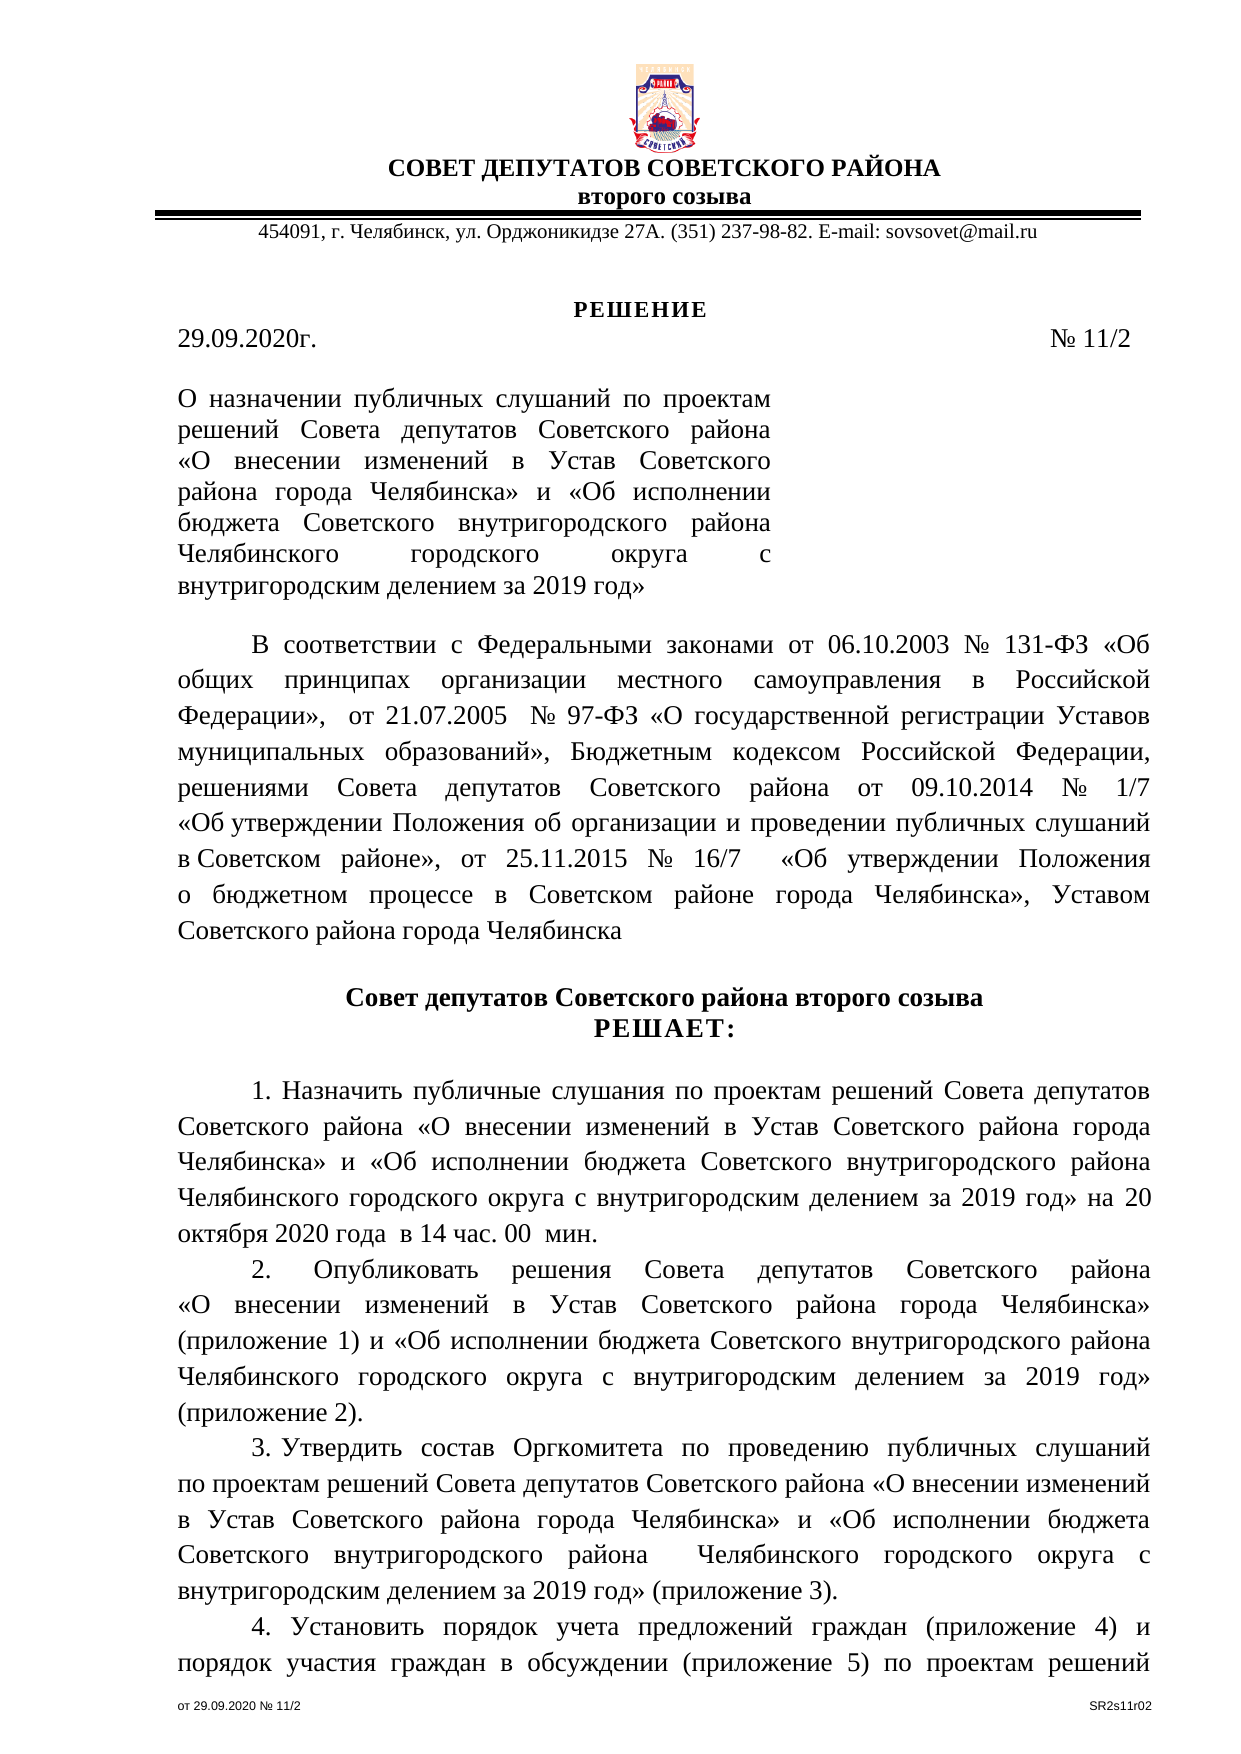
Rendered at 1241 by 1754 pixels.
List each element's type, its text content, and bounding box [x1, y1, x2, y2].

text 3. Утвердить состав Оргкомитета по проведению публичных слушаний по проектам решений Совета депутатов Советского района «О внесении изменений в Устав Советского района города Челябинска» и «Об исполнении бюджета Советского внутригородского района Челябинского городского округа с внутригородским делением за 2019 год» (приложение 3). [177, 1431, 1152, 1605]
table_header 454091, г. Челябинск, ул. Орджоникидзе 27А. (351) 237-98-82. E-mail: sovsovet@mail.ru [155, 220, 1141, 243]
subtitle решение [177, 296, 1152, 323]
text Решает: [177, 1012, 1152, 1043]
text 29.09.2020г. № 11/2 [177, 323, 1152, 354]
text Совет депутатов Советского района второго созыва [177, 981, 1152, 1012]
table_header О назначении публичных слушаний по проектам решений Совета депутатов Советского района «О внесении изменений в Устав Советского района города Челябинска» и «Об исполнении бюджета Советского внутригородского района Челябинского городского округа с внутригородским делением за 2019 год» [166, 382, 783, 600]
text В соответствии с Федеральными законами от 06.10.2003 № 131-ФЗ «Об общих принципах организации местного самоуправления в Российской Федерации», от 21.07.2005 № 97-ФЗ «О государственной регистрации Уставов муниципальных образований», Бюджетным кодексом Российской Федерации, решениями Совета депутатов Советского района от 09.10.2014 № 1/7 «Об утверждении Положения об организации и проведении публичных слушаний в Советском районе», от 25.11.2015 № 16/7 «Об утверждении Положения о бюджетном процессе в Советском районе города Челябинска», Уставом Советского района города Челябинска [177, 628, 1152, 945]
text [177, 1610, 1152, 1677]
picture [629, 64, 700, 153]
text СОВЕТ депутатов советского района второго созыва [177, 153, 1152, 210]
text 2. Опубликовать решения Совета депутатов Советского района «О внесении изменений в Устав Советского района города Челябинска» (приложение 1) и «Об исполнении бюджета Советского внутригородского района Челябинского городского округа с внутригородским делением за 2019 год» (приложение 2). [177, 1253, 1152, 1427]
text 1. Назначить публичные слушания по проектам решений Совета депутатов Советского района «О внесении изменений в Устав Советского района города Челябинска» и «Об исполнении бюджета Советского внутригородского района Челябинского городского округа с внутригородским делением за 2019 год» на 20 октября 2020 года в 14 час. 00 мин. [177, 1074, 1152, 1248]
